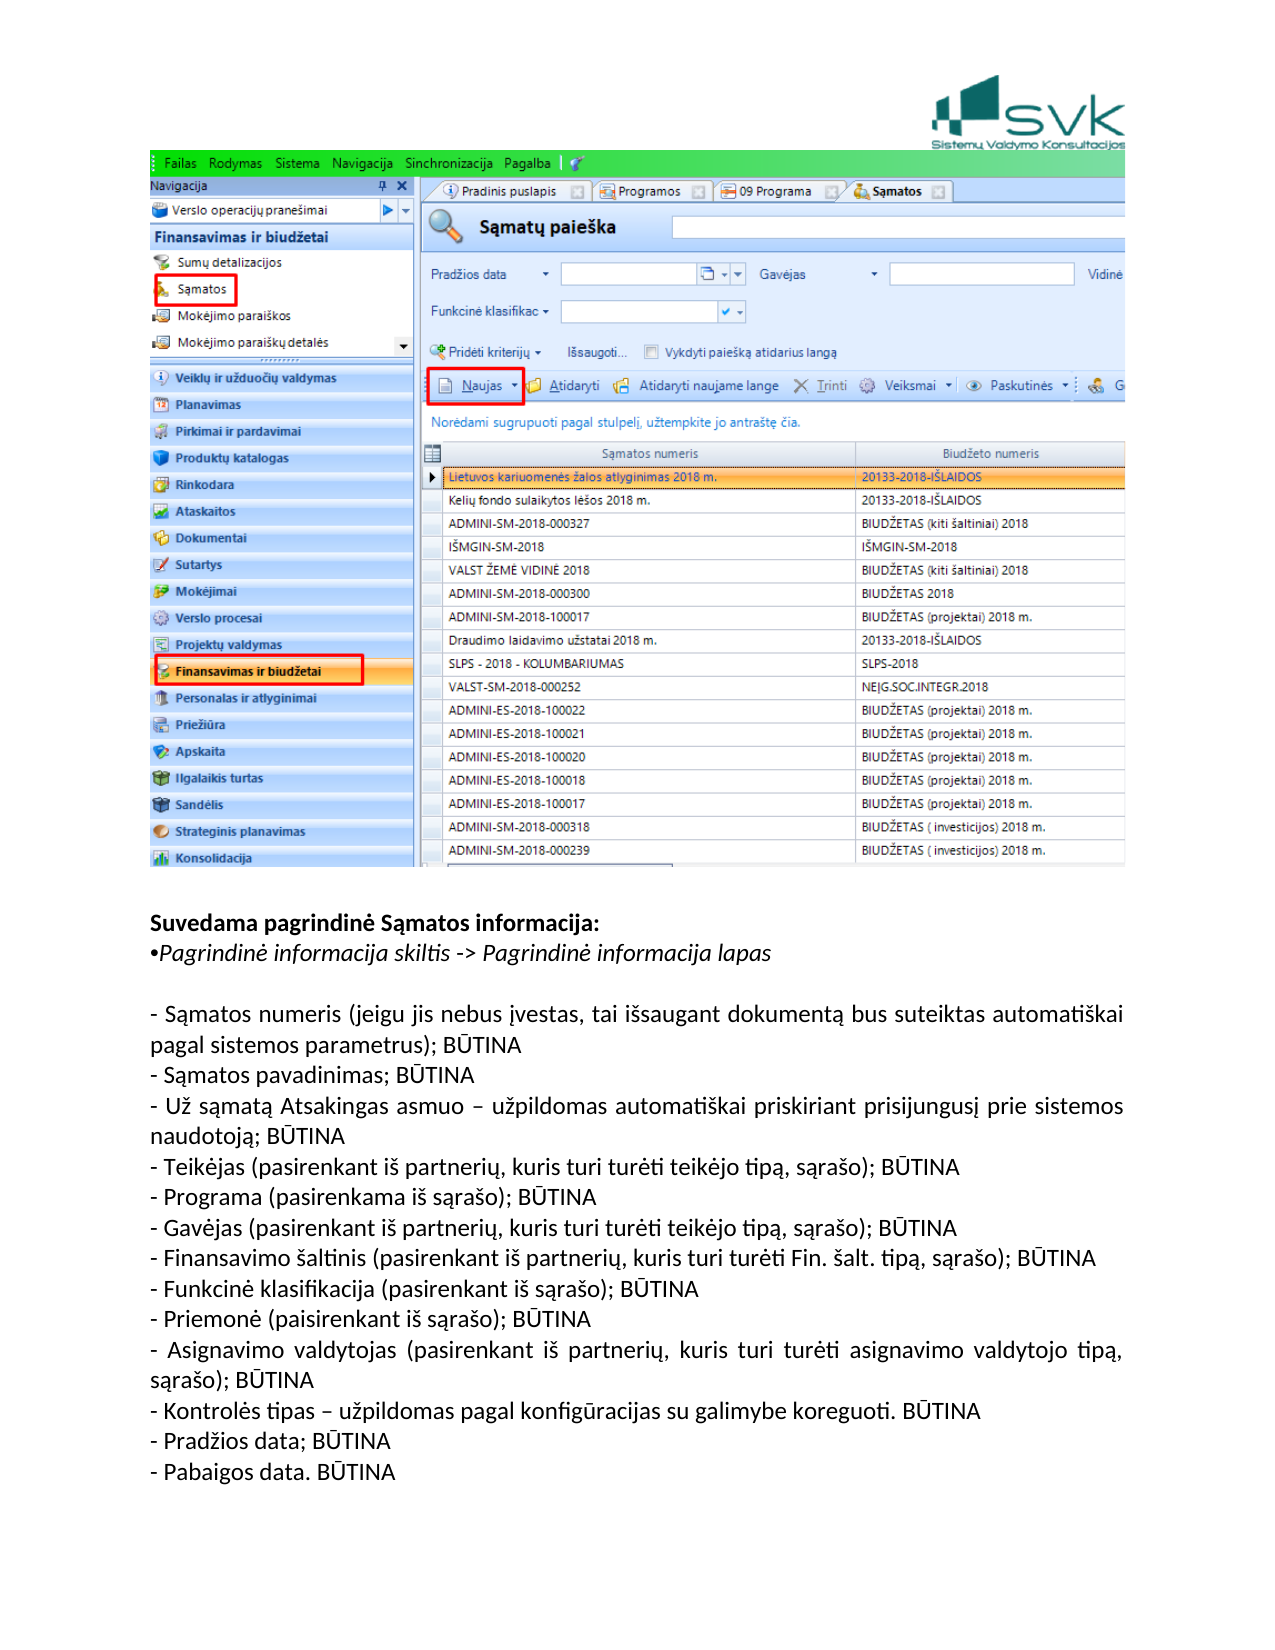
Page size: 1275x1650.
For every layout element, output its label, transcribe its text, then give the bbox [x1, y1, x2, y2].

text - Kontrolės tipas – užpildomas pagal konfigūracijas su galimybe koreguoti. BŪTINA [150, 1395, 1125, 1426]
text - Pradžios data; BŪTINA [150, 1426, 1125, 1456]
text - Pabaigos data. BŪTINA [150, 1456, 1125, 1487]
text - Funkcinė klasifikacija (pasirenkant iš sąrašo); BŪTINA [150, 1273, 1125, 1303]
text - Programa (pasirenkama iš sąrašo); BŪTINA [150, 1181, 1125, 1212]
text Suvedama pagrindinė Sąmatos informacija: [150, 907, 1125, 937]
text - Sąmatos pavadinimas; BŪTINA [150, 1059, 1125, 1090]
text - Finansavimo šaltinis (pasirenkant iš partnerių, kuris turi turėti Fin. šalt. tipą, sąrašo); BŪTINA [150, 1242, 1125, 1273]
text - Teikėjas (pasirenkant iš partnerių, kuris turi turėti teikėjo tipą, sąrašo); BŪTINA [150, 1151, 1125, 1181]
text - Priemonė (paisirenkant iš sąrašo); BŪTINA [150, 1303, 1125, 1334]
text - Gavėjas (pasirenkant iš partnerių, kuris turi turėti teikėjo tipą, sąrašo); BŪTINA [150, 1212, 1125, 1242]
text •Pagrindinė informacija skiltis -> Pagrindinė informacija lapas [150, 937, 1125, 968]
picture [150, 75, 1125, 867]
text - Asignavimo valdytojas (pasirenkant iš partnerių, kuris turi turėti asignavimo valdytojo tipą, sąrašo); BŪTINA [150, 1334, 1125, 1395]
text - Už sąmatą Atsakingas asmuo – užpildomas automatiškai priskiriant prisijungusį prie sistemos naudotoją; BŪTINA [150, 1090, 1125, 1151]
text - Sąmatos numeris (jeigu jis nebus įvestas, tai išsaugant dokumentą bus suteiktas automatiškai pagal sistemos parametrus); BŪTINA [150, 998, 1125, 1059]
